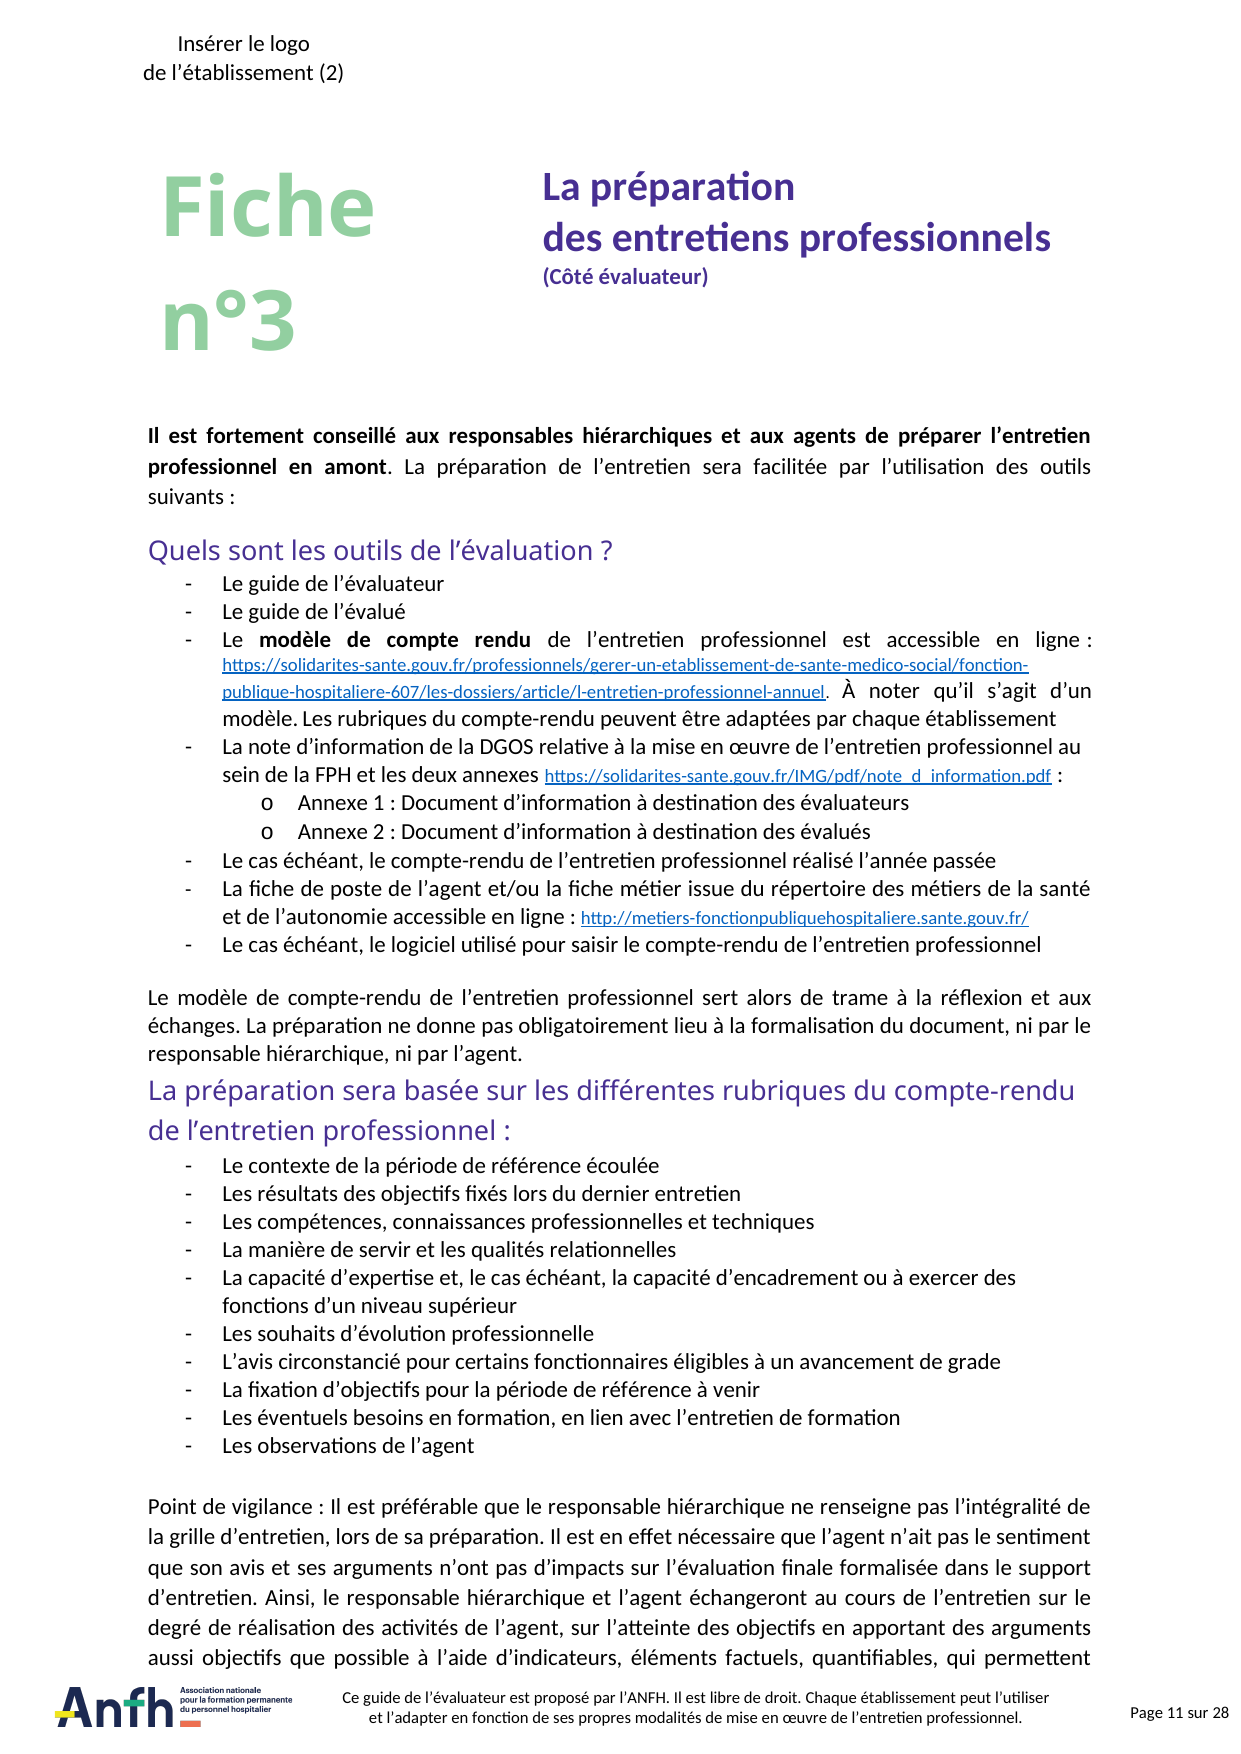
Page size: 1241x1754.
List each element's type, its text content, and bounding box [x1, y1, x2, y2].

list Les compétences, connaissances professionnelles et techniques [185, 1207, 1093, 1235]
list La fiche de poste de l’agent et/ou la fiche métier issue du répertoire des métiers de la santé et de l’autonomie accessible en ligne : http://metiers-fonctionpubliquehospitaliere.sante.gouv.fr/ [185, 874, 1093, 930]
list Le guide de l’évaluateur [185, 569, 1093, 597]
list Le cas échéant, le logiciel utilisé pour saisir le compte-rendu de l’entretien professionnel [185, 930, 1093, 958]
table_header Fiche n°3 [148, 148, 531, 375]
list La note d’information de la DGOS relative à la mise en œuvre de l’entretien professionnel au sein de la FPH et les deux annexes https://solidarites-sante.gouv.fr/IMG/pdf/note_d_information.pdf : [185, 732, 1093, 788]
list Les souhaits d’évolution professionnelle [185, 1319, 1093, 1347]
list Annexe 1 : Document d’information à destination des évaluateurs [260, 788, 1093, 817]
list Le contexte de la période de référence écoulée [185, 1151, 1093, 1179]
list Annexe 2 : Document d’information à destination des évalués [260, 817, 1093, 846]
list La capacité d’expertise et, le cas échéant, la capacité d’encadrement ou à exercer des fonctions d’un niveau supérieur [185, 1263, 1093, 1319]
list La manière de servir et les qualités relationnelles [185, 1235, 1093, 1263]
picture [54, 1687, 296, 1727]
text Le modèle de compte-rendu de l’entretien professionnel sert alors de trame à la réflexion et aux échanges. La préparation ne donne pas obligatoirement lieu à la formalisation du document, ni par le responsable hiérarchique, ni par l’agent. [148, 983, 1093, 1067]
list Le guide de l’évalué [185, 597, 1093, 625]
subtitle La préparation sera basée sur les différentes rubriques du compte-rendu de l’entretien professionnel : [148, 1071, 1093, 1148]
list La fixation d’objectifs pour la période de référence à venir [185, 1375, 1093, 1403]
list Les résultats des objectifs fixés lors du dernier entretien [185, 1179, 1093, 1207]
list Les observations de l’agent [185, 1431, 1093, 1459]
list Les éventuels besoins en formation, en lien avec l’entretien de formation [185, 1403, 1093, 1431]
list Le cas échéant, le compte-rendu de l’entretien professionnel réalisé l’année passée [185, 846, 1093, 874]
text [148, 1492, 1093, 1671]
text Il est fortement conseillé aux responsables hiérarchiques et aux agents de préparer l’entretien professionnel en amont. La préparation de l’entretien sera facilitée par l’utilisation des outils suivants : [148, 422, 1093, 510]
subtitle Quels sont les outils de l’évaluation ? [148, 532, 1093, 569]
list L’avis circonstancié pour certains fonctionnaires éligibles à un avancement de grade [185, 1347, 1093, 1375]
list Le modèle de compte rendu de l’entretien professionnel est accessible en ligne : https://solidarites-sante.gouv.fr/professionnels/gerer-un-etablissement-de-sante-medico-social/fonction-publique-hospitaliere-607/les-dossiers/article/l-entretien-professionnel-annuel. À noter qu’il s’agit d’un modèle. Les rubriques du compte-rendu peuvent être adaptées par chaque établissement [185, 625, 1093, 732]
table_header La préparation des entretiens professionnels (Côté évaluateur) [531, 148, 1092, 375]
